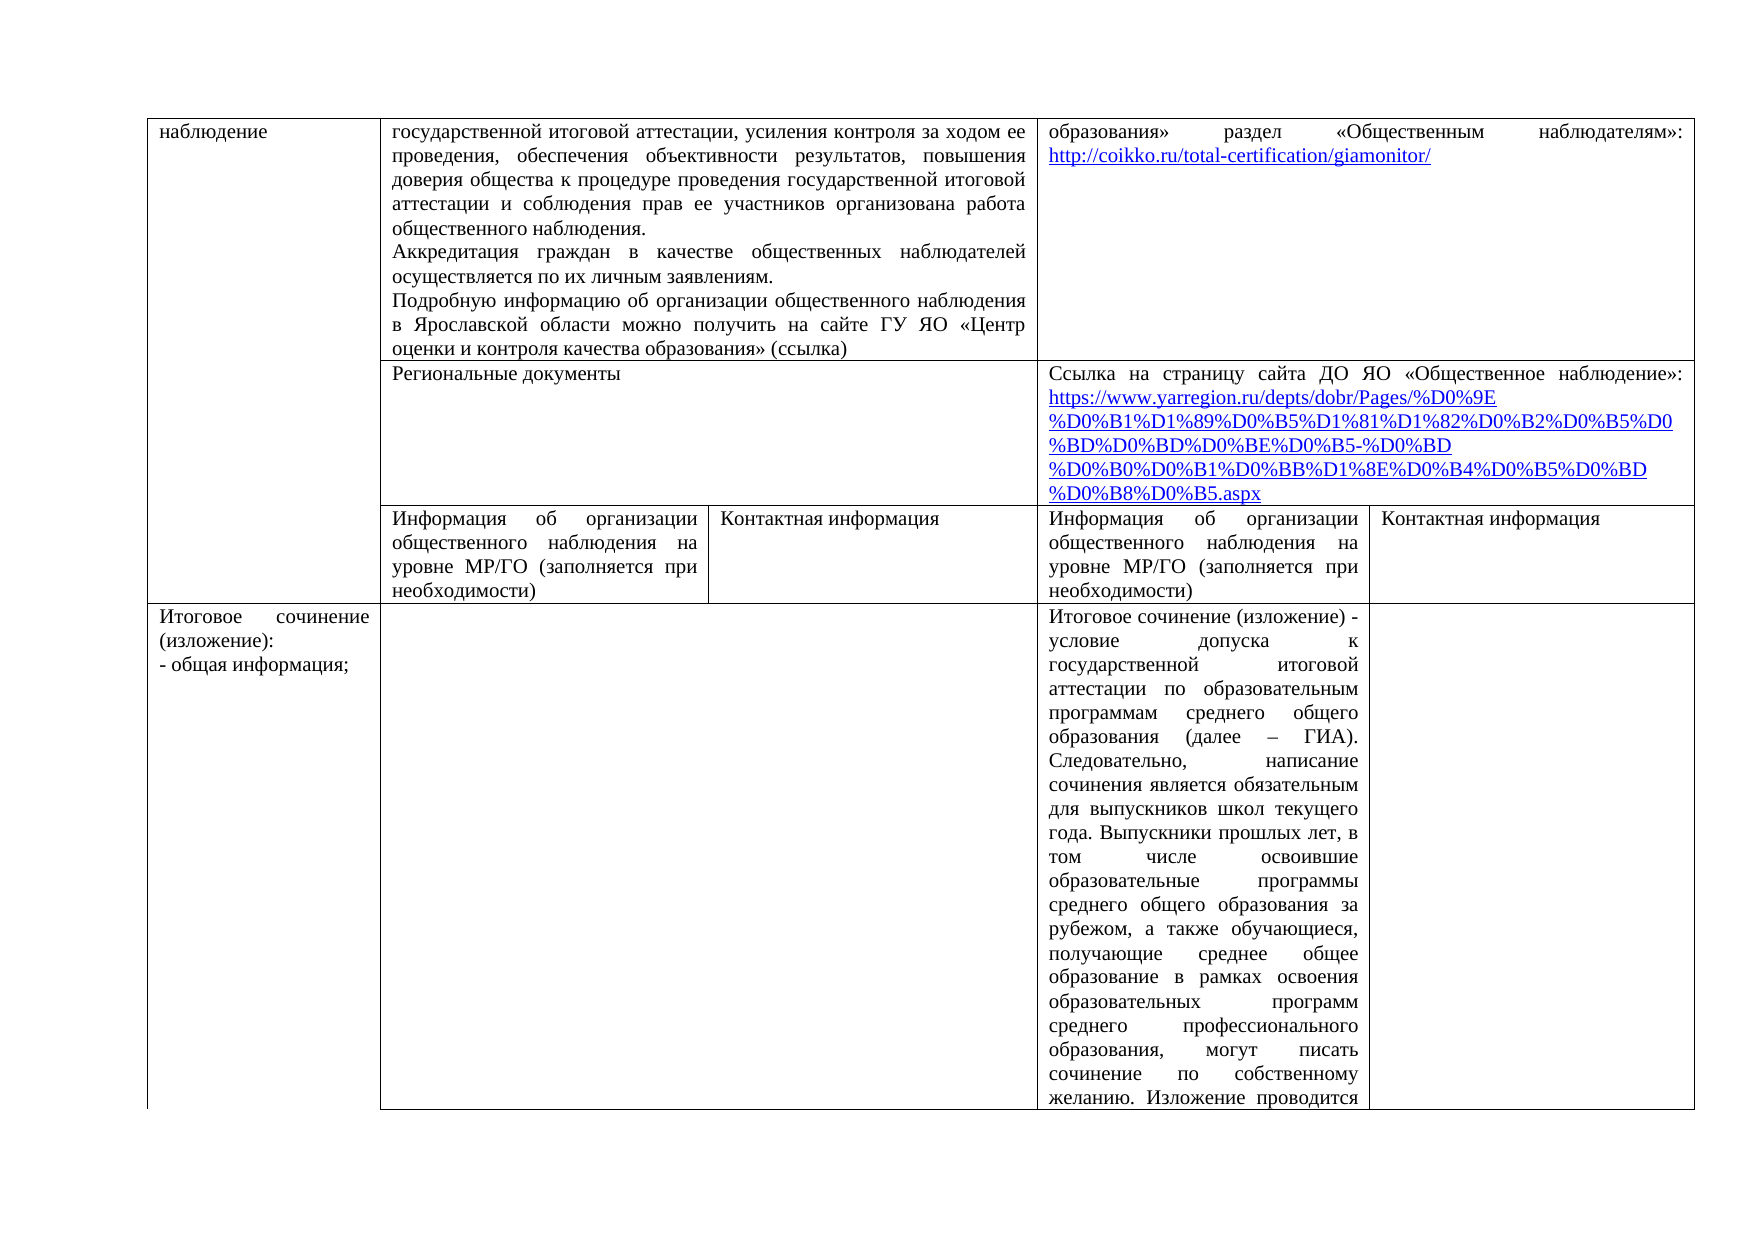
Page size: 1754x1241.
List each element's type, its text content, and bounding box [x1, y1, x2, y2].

table_cell [381, 604, 1037, 1109]
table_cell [148, 604, 380, 1109]
table_cell [1370, 604, 1694, 1109]
table_cell Информация об организации общественного наблюдения на уровне МР/ГО (заполняется при необходимости) [1038, 506, 1369, 602]
table_cell Контактная информация [1370, 506, 1694, 602]
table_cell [1038, 119, 1694, 360]
table_cell Информация об организации общественного наблюдения на уровне МР/ГО (заполняется при необходимости) [381, 506, 708, 602]
table_cell Региональные документы [381, 361, 1037, 505]
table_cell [381, 119, 1037, 360]
table_cell Ссылка на страницу сайта ДО ЯО «Общественное наблюдение»: https://www.yarregion.ru/depts/dobr/Pages/%D0%9E%D0%B1%D1%89%D0%B5%D1%81%D1%82%D0%B2%D0%B5%D0%BD%D0%BD%D0%BE%D0%B5-%D0%BD%D0%B0%D0%B1%D0%BB%D1%8E%D0%B4%D0%B5%D0%BD%D0%B8%D0%B5.aspx [1038, 361, 1694, 505]
table_cell Контактная информация [709, 506, 1037, 602]
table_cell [148, 119, 380, 602]
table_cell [1038, 604, 1369, 1109]
